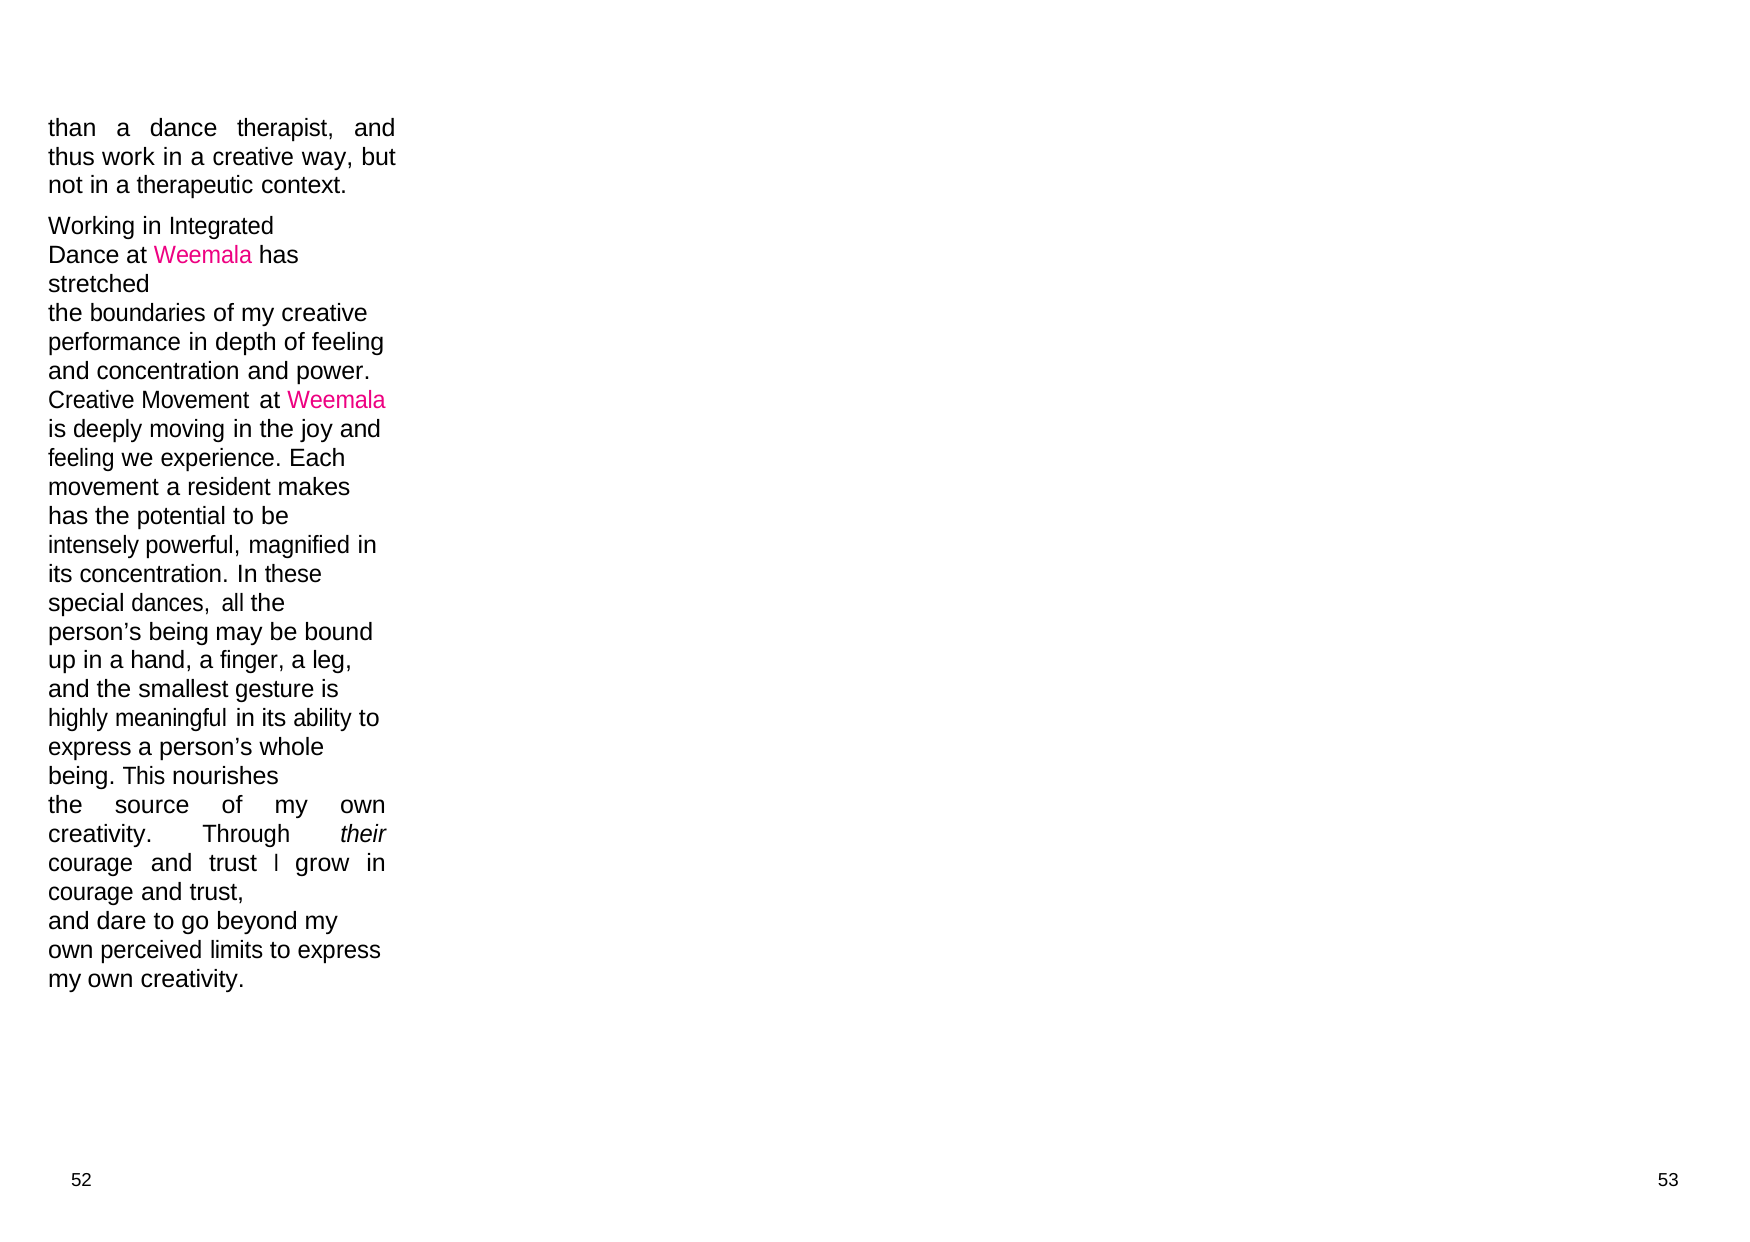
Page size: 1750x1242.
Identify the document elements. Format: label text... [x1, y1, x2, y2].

text Working in Integrated Dance at Weemala has stretched [48, 211, 352, 298]
text has the potential to be intensely powerful, magnified in its concentration. In these special dances, all the person’s being may be bound up in a hand, a finger, a leg, and the smallest gesture is highly meaningful in its ability to express a person’s whole being. This nourishes [48, 501, 385, 790]
text and dare to go beyond my own perceived limits to express my own creativity. [48, 906, 384, 993]
text than a dance therapist, and thus work in a creative way, but not in a therapeutic context. [48, 112, 396, 199]
text the source of my own creativity. Through their courage and trust I grow in courage and trust, [48, 790, 386, 906]
text the boundaries of my creative performance in depth of feeling and concentration and power. Creative Movement at Weemala is deeply moving in the joy and feeling we experience. Each movement a resident makes [48, 298, 388, 501]
